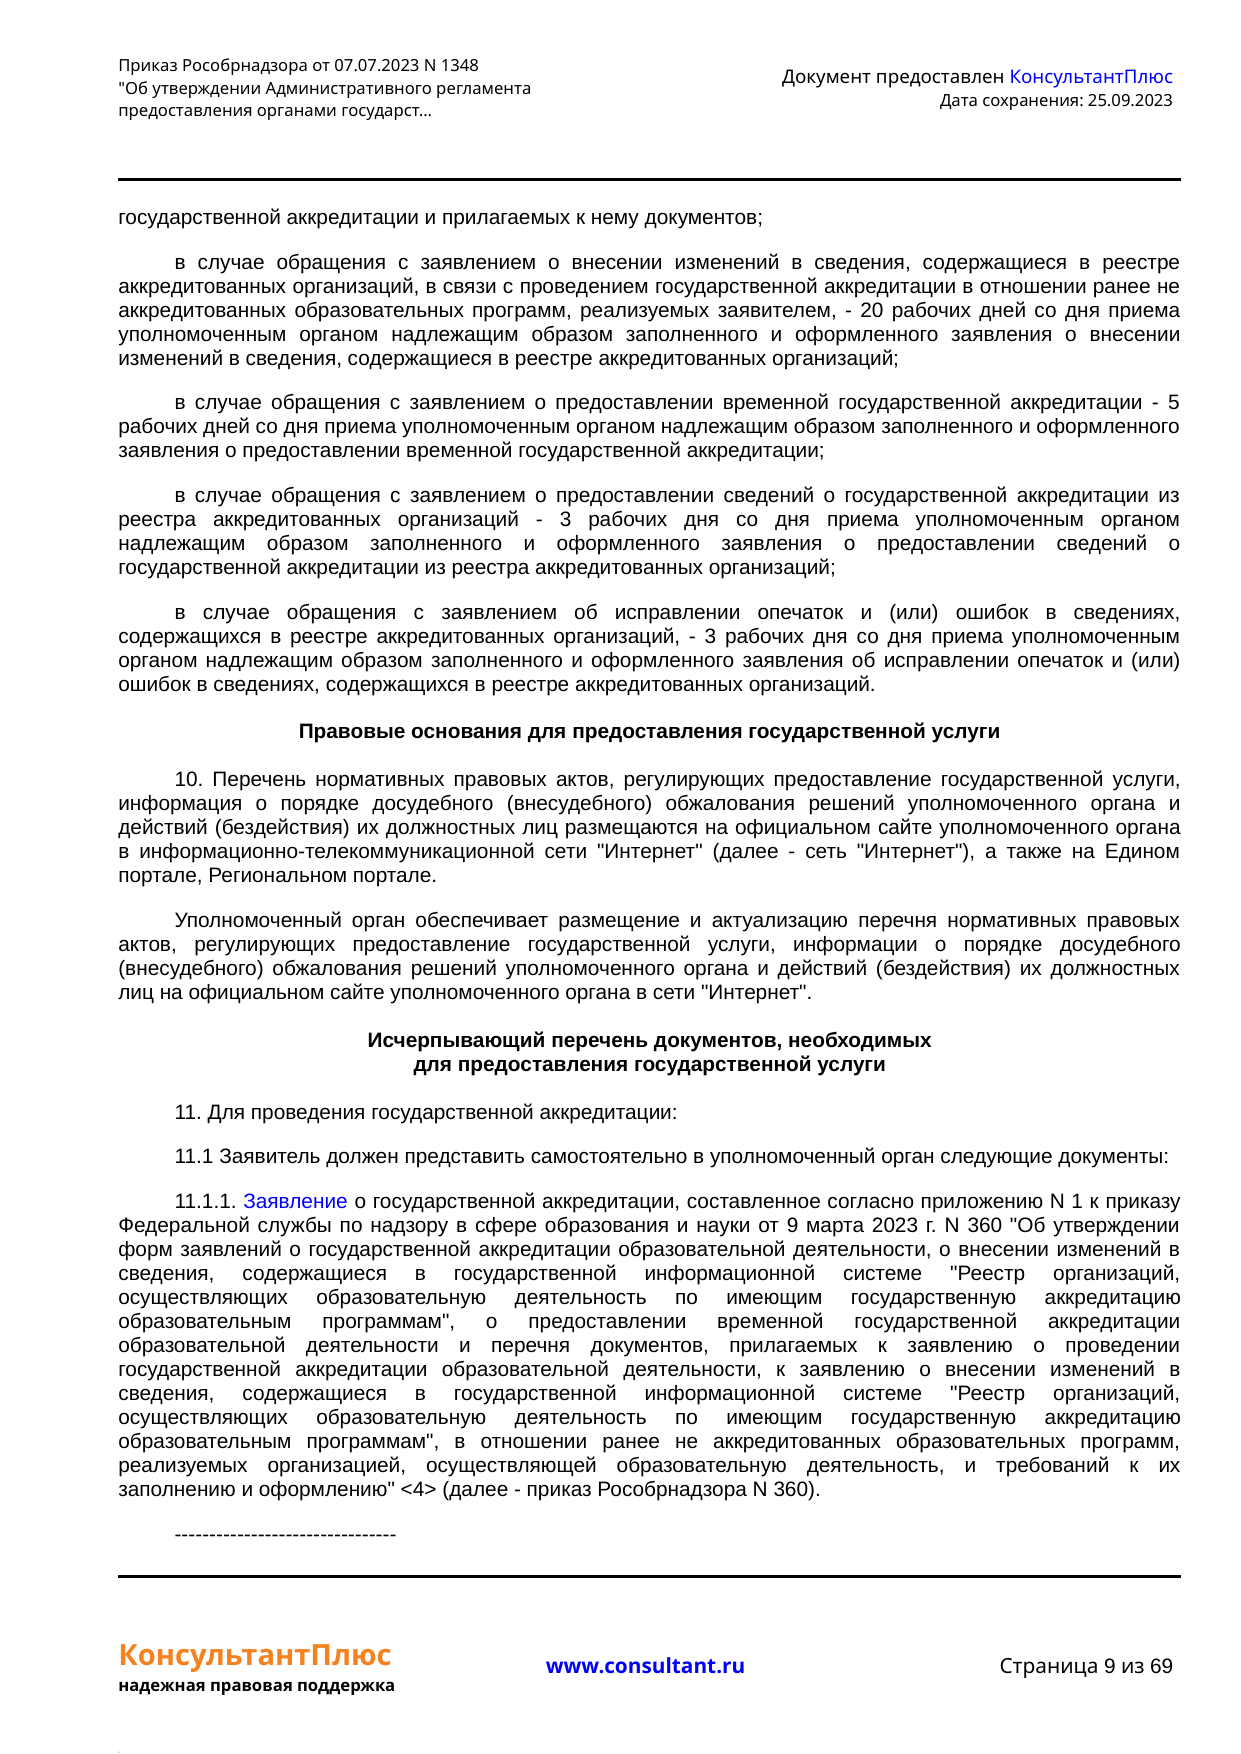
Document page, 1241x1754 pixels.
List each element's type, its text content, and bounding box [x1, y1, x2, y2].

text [118, 205, 1181, 229]
text 10. Перечень нормативных правовых актов, регулирующих предоставление государственной услуги, информация о порядке досудебного (внесудебного) обжалования решений уполномоченного органа и действий (бездействия) их должностных лиц размещаются на официальном сайте уполномоченного органа в информационно-телекоммуникационной сети "Интернет" (далее - сеть "Интернет"), а также на Едином портале, Региональном портале. [118, 767, 1181, 887]
title Правовые основания для предоставления государственной услуги [118, 719, 1181, 743]
text Уполномоченный орган обеспечивает размещение и актуализацию перечня нормативных правовых актов, регулирующих предоставление государственной услуги, информации о порядке досудебного (внесудебного) обжалования решений уполномоченного органа и действий (бездействия) их должностных лиц на официальном сайте уполномоченного органа в сети "Интернет". [118, 908, 1181, 1004]
text 11.1.1. Заявление о государственной аккредитации, составленное согласно приложению N 1 к приказу Федеральной службы по надзору в сфере образования и науки от 9 марта 2023 г. N 360 "Об утверждении форм заявлений о государственной аккредитации образовательной деятельности, о внесении изменений в сведения, содержащиеся в государственной информационной системе "Реестр организаций, осуществляющих образовательную деятельность по имеющим государственную аккредитацию образовательным программам", о предоставлении временной государственной аккредитации образовательной деятельности и перечня документов, прилагаемых к заявлению о проведении государственной аккредитации образовательной деятельности, к заявлению о внесении изменений в сведения, содержащиеся в государственной информационной системе "Реестр организаций, осуществляющих образовательную деятельность по имеющим государственную аккредитацию образовательным программам", в отношении ранее не аккредитованных образовательных программ, реализуемых организацией, осуществляющей образовательную деятельность, и требований к их заполнению и оформлению" <4> (далее - приказ Рособрнадзора N 360). [118, 1189, 1181, 1501]
text -------------------------------- [118, 1521, 1181, 1545]
title Исчерпывающий перечень документов, необходимых [118, 1028, 1181, 1052]
text 11. Для проведения государственной аккредитации: [118, 1099, 1181, 1123]
text в случае обращения с заявлением о предоставлении временной государственной аккредитации - 5 рабочих дней со дня приема уполномоченным органом надлежащим образом заполненного и оформленного заявления о предоставлении временной государственной аккредитации; [118, 390, 1181, 462]
text в случае обращения с заявлением об исправлении опечаток и (или) ошибок в сведениях, содержащихся в реестре аккредитованных организаций, - 3 рабочих дня со дня приема уполномоченным органом надлежащим образом заполненного и оформленного заявления об исправлении опечаток и (или) ошибок в сведениях, содержащихся в реестре аккредитованных организаций. [118, 599, 1181, 695]
text в случае обращения с заявлением о предоставлении сведений о государственной аккредитации из реестра аккредитованных организаций - 3 рабочих дня со дня приема уполномоченным органом надлежащим образом заполненного и оформленного заявления о предоставлении сведений о государственной аккредитации из реестра аккредитованных организаций; [118, 483, 1181, 579]
title для предоставления государственной услуги [118, 1052, 1181, 1076]
text 11.1 Заявитель должен представить самостоятельно в уполномоченный орган следующие документы: [118, 1144, 1181, 1168]
text в случае обращения с заявлением о внесении изменений в сведения, содержащиеся в реестре аккредитованных организаций, в связи с проведением государственной аккредитации в отношении ранее не аккредитованных образовательных программ, реализуемых заявителем, - 20 рабочих дней со дня приема уполномоченным органом надлежащим образом заполненного и оформленного заявления о внесении изменений в сведения, содержащиеся в реестре аккредитованных организаций; [118, 249, 1181, 369]
